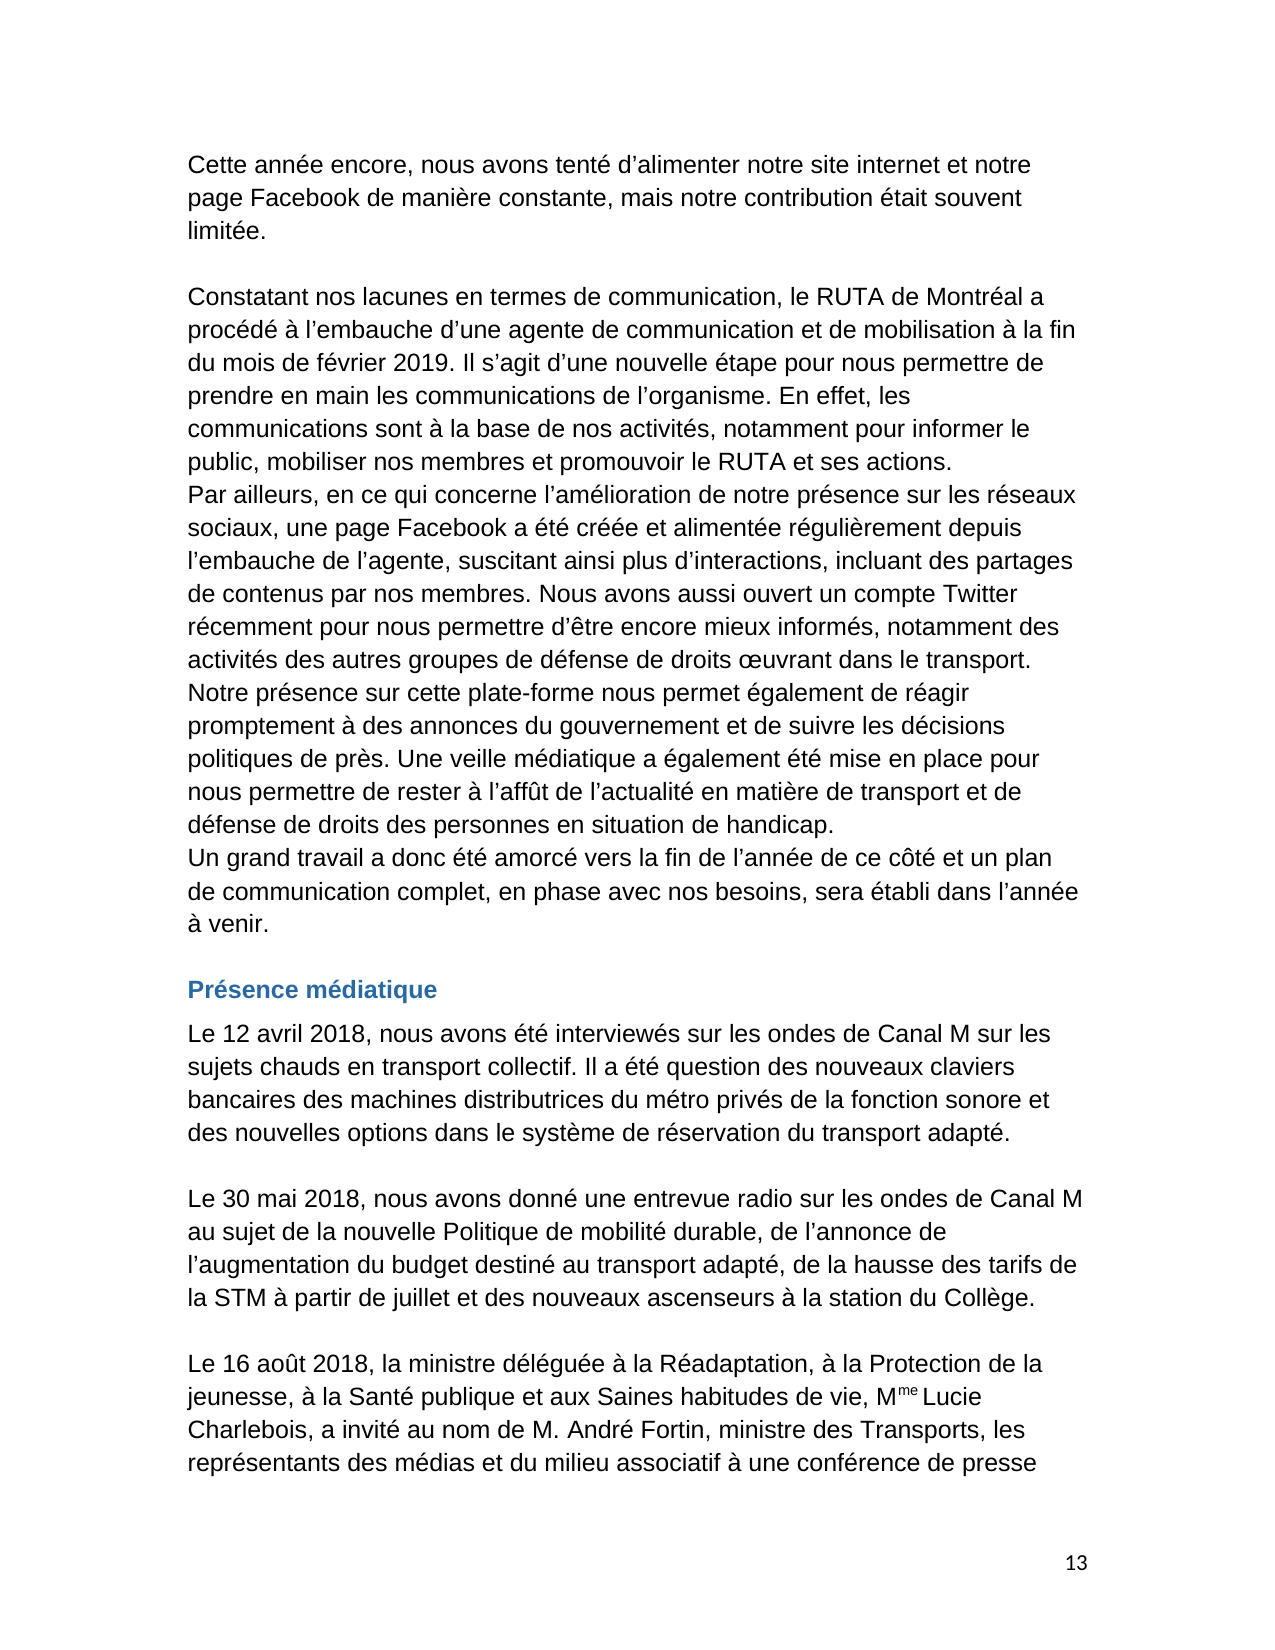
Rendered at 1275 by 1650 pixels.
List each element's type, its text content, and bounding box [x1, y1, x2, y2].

text Par ailleurs, en ce qui concerne l’amélioration de notre présence sur les réseaux sociaux, une page Facebook a été créée et alimentée régulièrement depuis l’embauche de l’agente, suscitant ainsi plus d’interactions, incluant des partages de contenus par nos membres. Nous avons aussi ouvert un compte Twitter récemment pour nous permettre d’être encore mieux informés, notamment des activités des autres groupes de défense de droits œuvrant dans le transport. Notre présence sur cette plate-forme nous permet également de réagir promptement à des annonces du gouvernement et de suivre les décisions politiques de près. Une veille médiatique a également été mise en place pour nous permettre de rester à l’affût de l’actualité en matière de transport et de défense de droits des personnes en situation de handicap. [187, 480, 1087, 839]
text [187, 1349, 1087, 1477]
text Le 30 mai 2018, nous avons donné une entrevue radio sur les ondes de Canal M au sujet de la nouvelle Politique de mobilité durable, de l’annonce de l’augmentation du budget destiné au transport adapté, de la hausse des tarifs de la STM à partir de juillet et des nouveaux ascenseurs à la station du Collège. [187, 1184, 1087, 1312]
text Cette année encore, nous avons tenté d’alimenter notre site internet et notre page Facebook de manière constante, mais notre contribution était souvent limitée. [187, 150, 1087, 245]
text Un grand travail a donc été amorcé vers la fin de l’année de ce côté et un plan de communication complet, en phase avec nos besoins, sera établi dans l’année à venir. [187, 843, 1087, 938]
text Le 12 avril 2018, nous avons été interviewés sur les ondes de Canal M sur les sujets chauds en transport collectif. Il a été question des nouveaux claviers bancaires des machines distributrices du métro privés de la fonction sonore et des nouvelles options dans le système de réservation du transport adapté. [187, 1019, 1087, 1147]
text Constatant nos lacunes en termes de communication, le RUTA de Montréal a procédé à l’embauche d’une agente de communication et de mobilisation à la fin du mois de février 2019. Il s’agit d’une nouvelle étape pour nous permettre de prendre en main les communications de l’organisme. En effet, les communications sont à la base de nos activités, notamment pour informer le public, mobiliser nos membres et promouvoir le RUTA et ses actions. [187, 282, 1087, 476]
subtitle Présence médiatique [187, 976, 1087, 1004]
